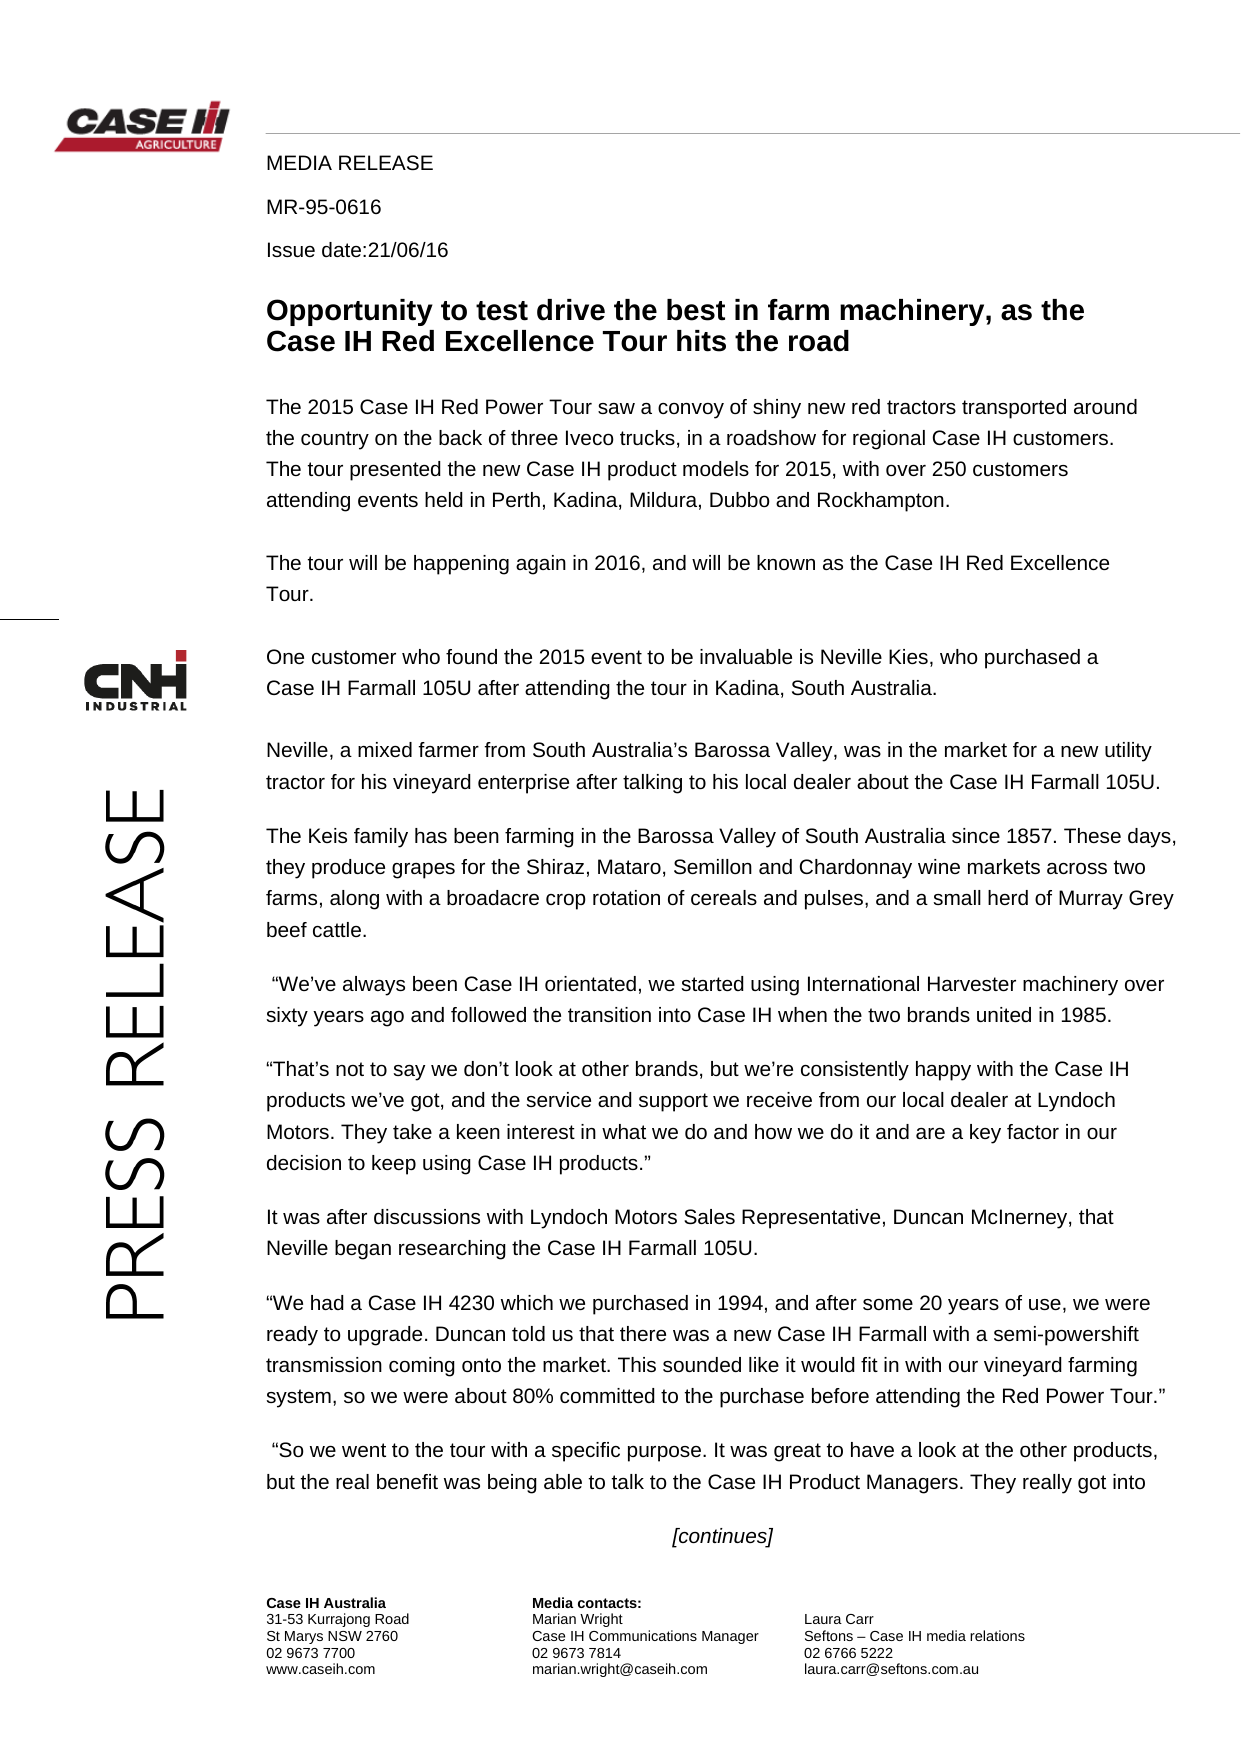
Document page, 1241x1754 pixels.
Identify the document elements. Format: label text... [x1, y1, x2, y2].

picture [84, 650, 187, 711]
text [continues] [266, 1518, 1181, 1549]
picture [102, 788, 166, 1320]
text Issue date:21/06/16 [266, 233, 1152, 264]
text The tour will be happening again in 2016, and will be known as the Case IH Red Excellence Tour. [266, 545, 1152, 608]
text “We’ve always been Case IH orientated, we started using International Harvester machinery over sixty years ago and followed the transition into Case IH when the two brands united in 1985. [266, 966, 1181, 1029]
text MR-95-0616 [266, 189, 1152, 220]
text Neville, a mixed farmer from South Australia’s Barossa Valley, was in the market for a new utility tractor for his vineyard enterprise after talking to his local dealer about the Case IH Farmall 105U. [266, 733, 1181, 795]
text The 2015 Case IH Red Power Tour saw a convoy of shiny new red tractors transported around the country on the back of three Iveco trucks, in a roadshow for regional Case IH customers. The tour presented the new Case IH product models for 2015, with over 250 customers attending events held in Perth, Kadina, Mildura, Dubbo and Rockhampton. [266, 389, 1152, 514]
text “We had a Case IH 4230 which we purchased in 1994, and after some 20 years of use, we were ready to upgrade. Duncan told us that there was a new Case IH Farmall with a semi-powershift transmission coming onto the market. This sounded like it would fit in with our vineyard farming system, so we were about 80% committed to the purchase before attending the Red Power Tour.” [266, 1285, 1181, 1410]
picture [46, 92, 237, 161]
text Opportunity to test drive the best in farm machinery, as the Case IH Red Excellence Tour hits the road [266, 295, 1152, 358]
text The Keis family has been farming in the Barossa Valley of South Australia since 1857. These days, they produce grapes for the Shiraz, Mataro, Semillon and Chardonnay wine markets across two farms, along with a broadacre crop rotation of cereals and pulses, and a small herd of Murray Grey beef cattle. [266, 818, 1181, 943]
text MEDIA RELEASE [266, 145, 1152, 177]
text It was after discussions with Lyndoch Motors Sales Representative, Duncan McInerney, that Neville began researching the Case IH Farmall 105U. [266, 1199, 1181, 1262]
text “So we went to the tour with a specific purpose. It was great to have a look at the other products, but the real benefit was being able to talk to the Case IH Product Managers. They really got into [266, 1433, 1181, 1495]
text One customer who found the 2015 event to be invaluable is Neville Kies, who purchased a Case IH Farmall 105U after attending the tour in Kadina, South Australia. [266, 639, 1152, 702]
text “That’s not to say we don’t look at other brands, but we’re consistently happy with the Case IH products we’ve got, and the service and support we receive from our local dealer at Lyndoch Motors. They take a keen interest in what we do and how we do it and are a key factor in our decision to keep using Case IH products.” [266, 1052, 1181, 1177]
